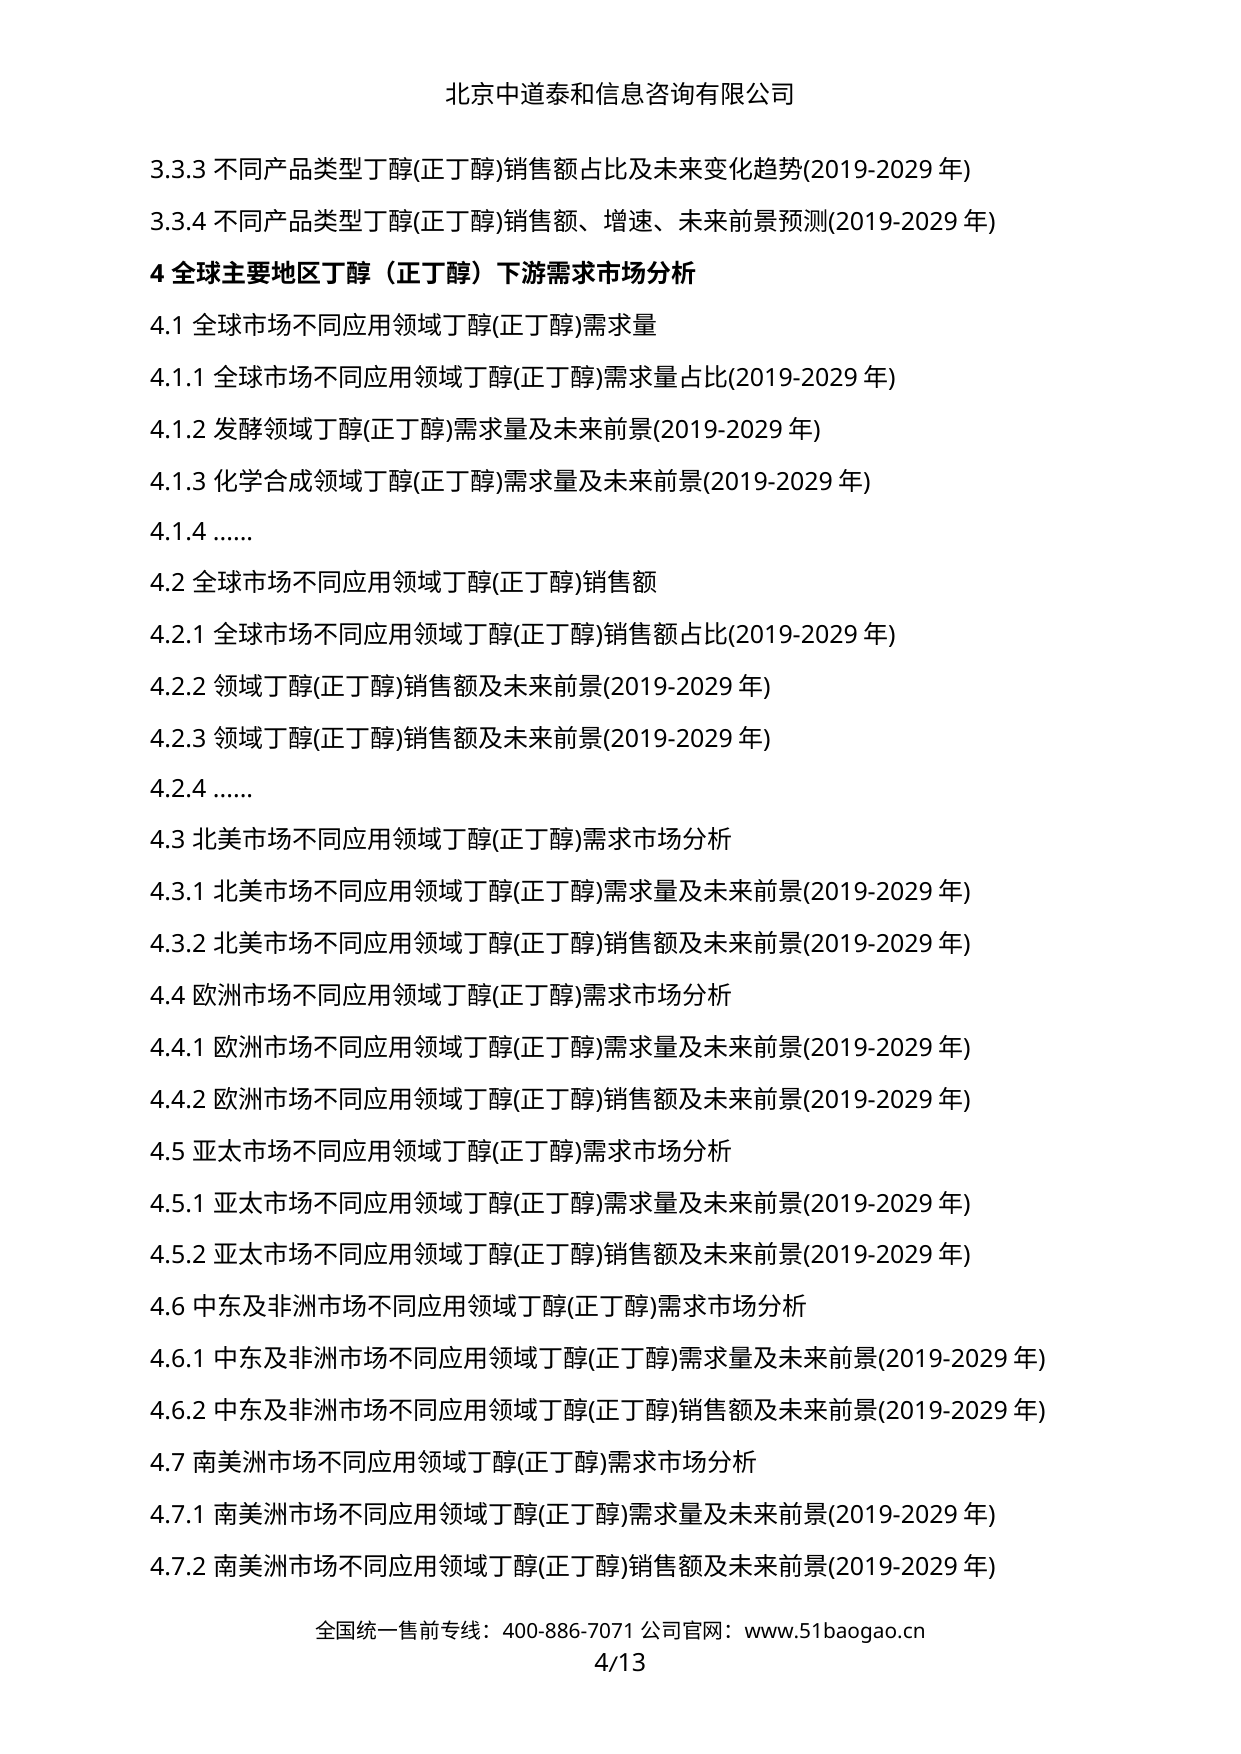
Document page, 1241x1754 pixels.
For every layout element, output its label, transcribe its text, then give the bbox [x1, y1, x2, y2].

text 4.2 全球市场不同应用领域丁醇(正丁醇)销售额 [150, 563, 1090, 599]
text 4.4 欧洲市场不同应用领域丁醇(正丁醇)需求市场分析 [150, 976, 1090, 1012]
text 3.3.3 不同产品类型丁醇(正丁醇)销售额占比及未来变化趋势(2019-2029年) [150, 150, 1090, 186]
text 4.6 中东及非洲市场不同应用领域丁醇(正丁醇)需求市场分析 [150, 1287, 1090, 1323]
text 4.6.1 中东及非洲市场不同应用领域丁醇(正丁醇)需求量及未来前景(2019-2029年) [150, 1339, 1090, 1375]
text 3.3.4 不同产品类型丁醇(正丁醇)销售额、增速、未来前景预测(2019-2029年) [150, 202, 1090, 238]
text 4.3 北美市场不同应用领域丁醇(正丁醇)需求市场分析 [150, 820, 1090, 856]
text 4.2.4 ...... [150, 770, 1090, 804]
text 4.2.2 领域丁醇(正丁醇)销售额及未来前景(2019-2029年) [150, 667, 1090, 703]
text 4.4.2 欧洲市场不同应用领域丁醇(正丁醇)销售额及未来前景(2019-2029年) [150, 1079, 1090, 1116]
text 4.5 亚太市场不同应用领域丁醇(正丁醇)需求市场分析 [150, 1131, 1090, 1167]
text 4.3.1 北美市场不同应用领域丁醇(正丁醇)需求量及未来前景(2019-2029年) [150, 872, 1090, 908]
text 4 全球主要地区丁醇（正丁醇）下游需求市场分析 [150, 254, 1090, 290]
text 4.2.1 全球市场不同应用领域丁醇(正丁醇)销售额占比(2019-2029年) [150, 615, 1090, 651]
text 4.2.3 领域丁醇(正丁醇)销售额及未来前景(2019-2029年) [150, 718, 1090, 755]
text 4.7.1 南美洲市场不同应用领域丁醇(正丁醇)需求量及未来前景(2019-2029年) [150, 1494, 1090, 1531]
text 4.1 全球市场不同应用领域丁醇(正丁醇)需求量 [150, 306, 1090, 342]
text 4.6.2 中东及非洲市场不同应用领域丁醇(正丁醇)销售额及未来前景(2019-2029年) [150, 1391, 1090, 1427]
text 4.1.1 全球市场不同应用领域丁醇(正丁醇)需求量占比(2019-2029年) [150, 357, 1090, 394]
text 4.1.3 化学合成领域丁醇(正丁醇)需求量及未来前景(2019-2029年) [150, 461, 1090, 497]
text 4.1.4 ...... [150, 513, 1090, 547]
text 4.7 南美洲市场不同应用领域丁醇(正丁醇)需求市场分析 [150, 1442, 1090, 1479]
text 4.4.1 欧洲市场不同应用领域丁醇(正丁醇)需求量及未来前景(2019-2029年) [150, 1027, 1090, 1064]
text 4.3.2 北美市场不同应用领域丁醇(正丁醇)销售额及未来前景(2019-2029年) [150, 924, 1090, 960]
text 4.1.2 发酵领域丁醇(正丁醇)需求量及未来前景(2019-2029年) [150, 409, 1090, 446]
text 4.5.1 亚太市场不同应用领域丁醇(正丁醇)需求量及未来前景(2019-2029年) [150, 1183, 1090, 1219]
text 4.7.2 南美洲市场不同应用领域丁醇(正丁醇)销售额及未来前景(2019-2029年) [150, 1546, 1090, 1582]
text 4.5.2 亚太市场不同应用领域丁醇(正丁醇)销售额及未来前景(2019-2029年) [150, 1235, 1090, 1271]
